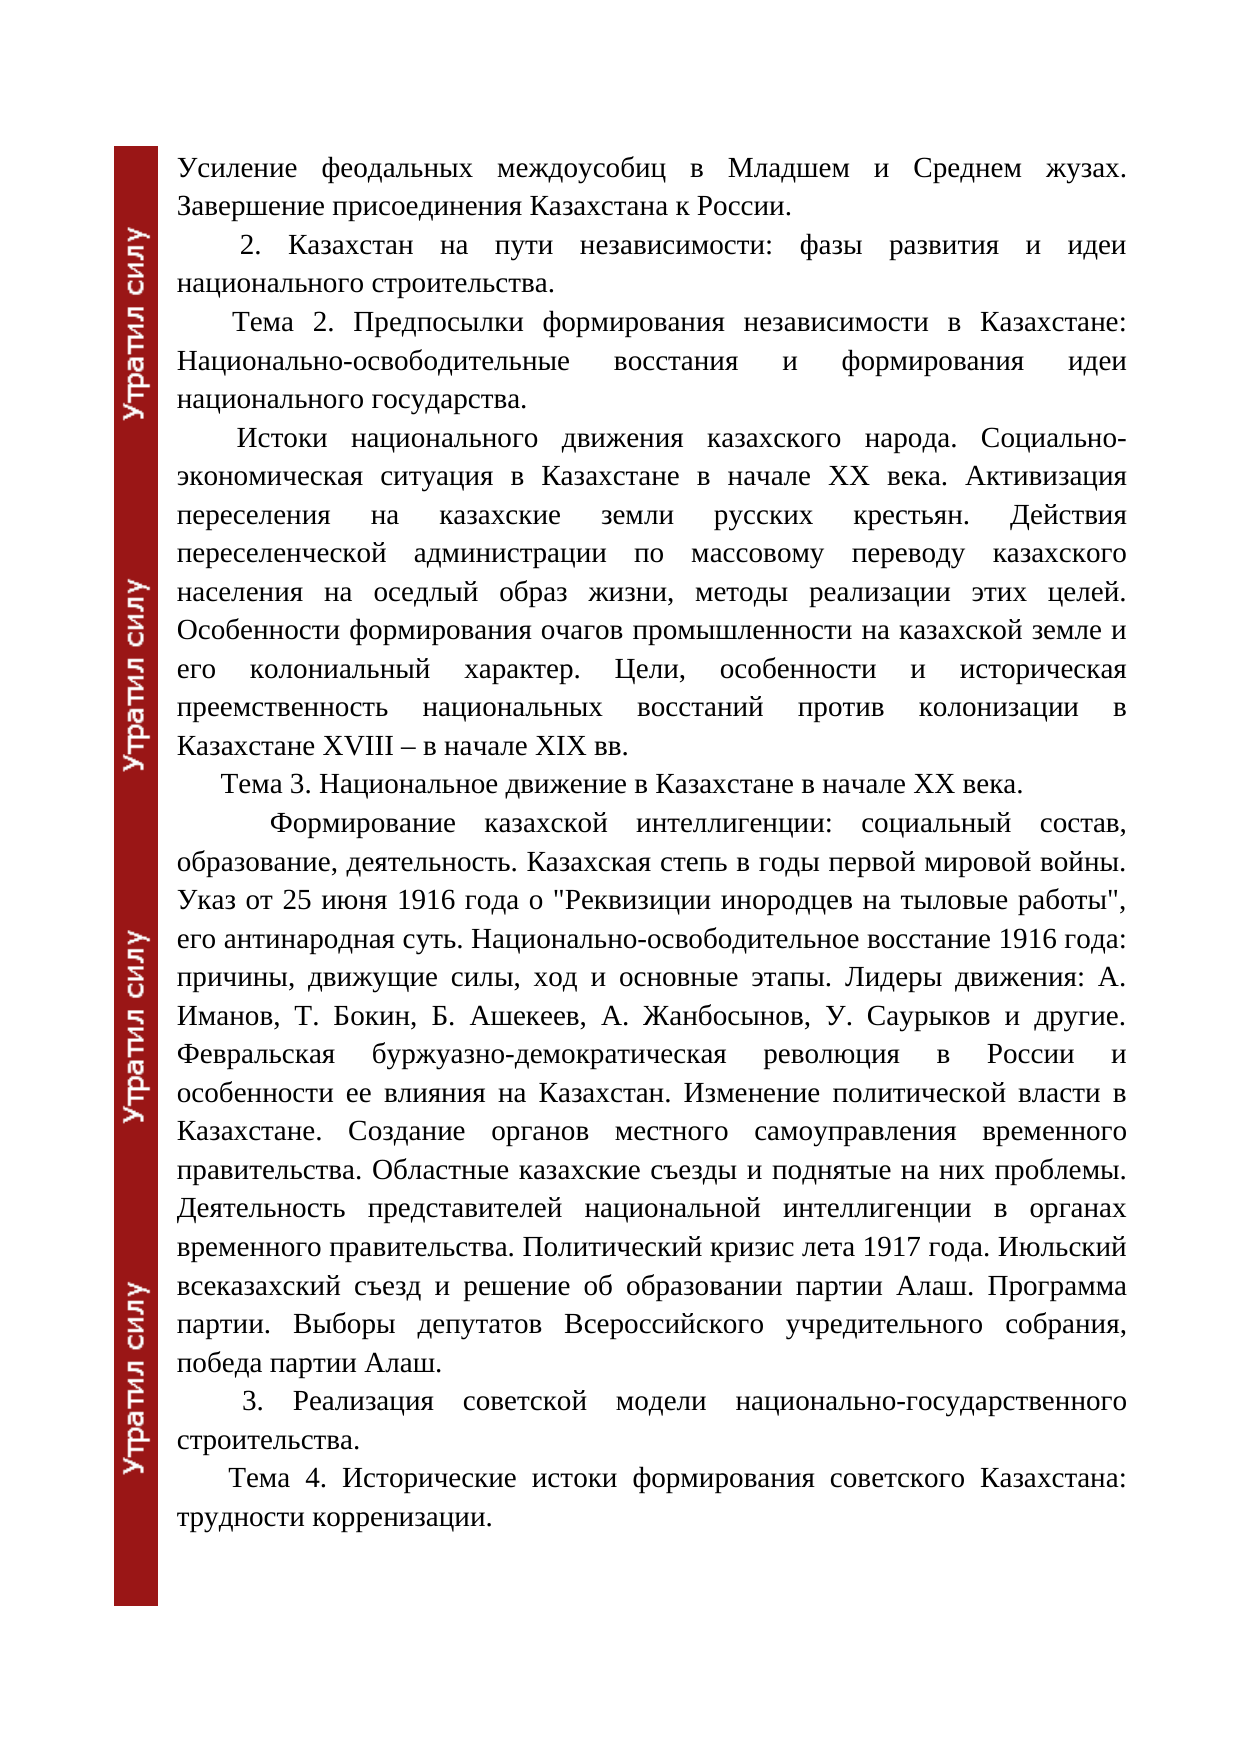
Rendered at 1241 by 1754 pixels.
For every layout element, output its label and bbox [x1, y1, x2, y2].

picture [114, 1532, 158, 1606]
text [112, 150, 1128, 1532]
picture [114, 146, 158, 150]
